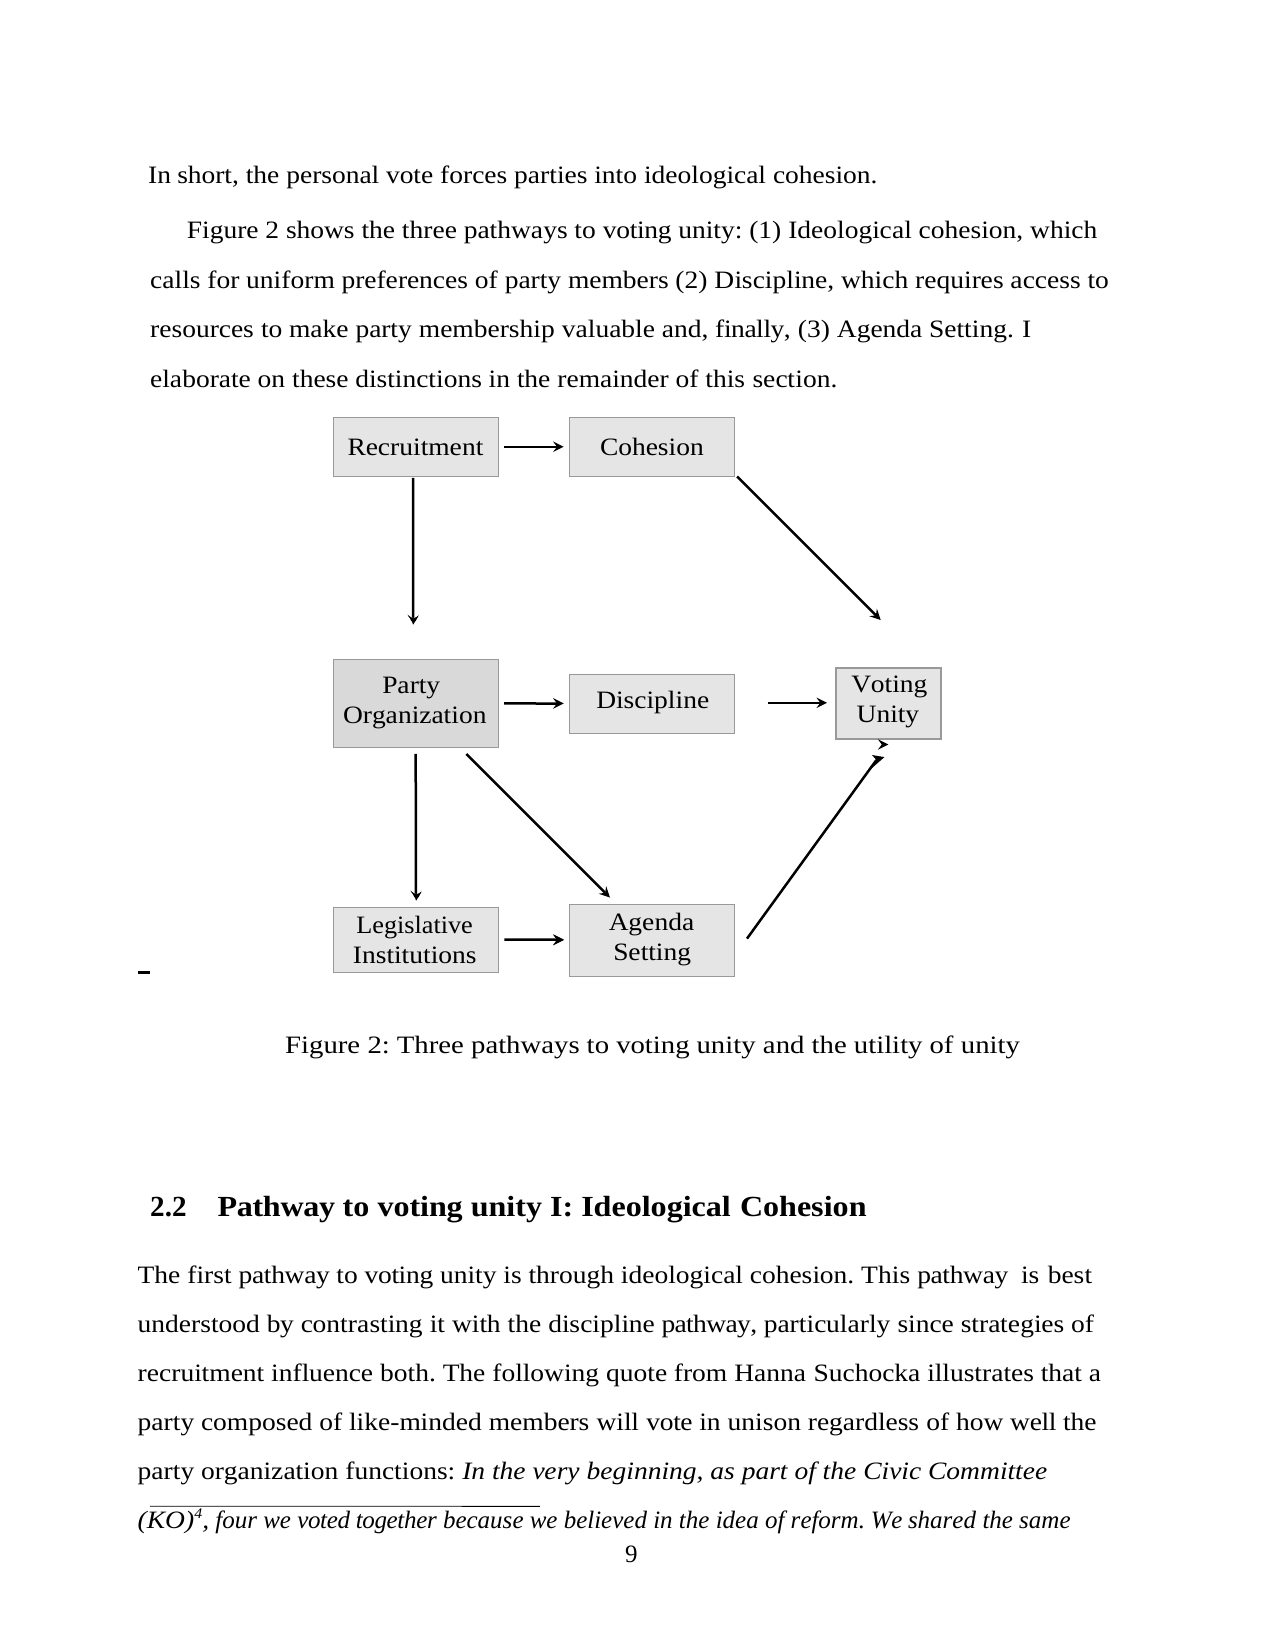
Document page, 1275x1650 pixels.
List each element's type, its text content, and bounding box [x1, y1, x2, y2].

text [137, 1260, 1125, 1534]
picture [407, 614, 419, 625]
subtitle Pathway to voting unity I: Ideological Cohesion [150, 1189, 1137, 1223]
text Figure 2: Three pathways to voting unity and the utility of unity [285, 1030, 1137, 1059]
text In short, the personal vote forces parties into ideological cohesion. [148, 144, 1128, 194]
picture [410, 890, 422, 901]
text Figure 2 shows the three pathways to voting unity: (1) Ideological cohesion, which calls for uniform preferences of party members (2) Discipline, which requires access to resources to make party membership valuable and, finally, (3) Agenda Setting. I elaborate on these distinctions in the remainder of this section. [150, 215, 1125, 393]
